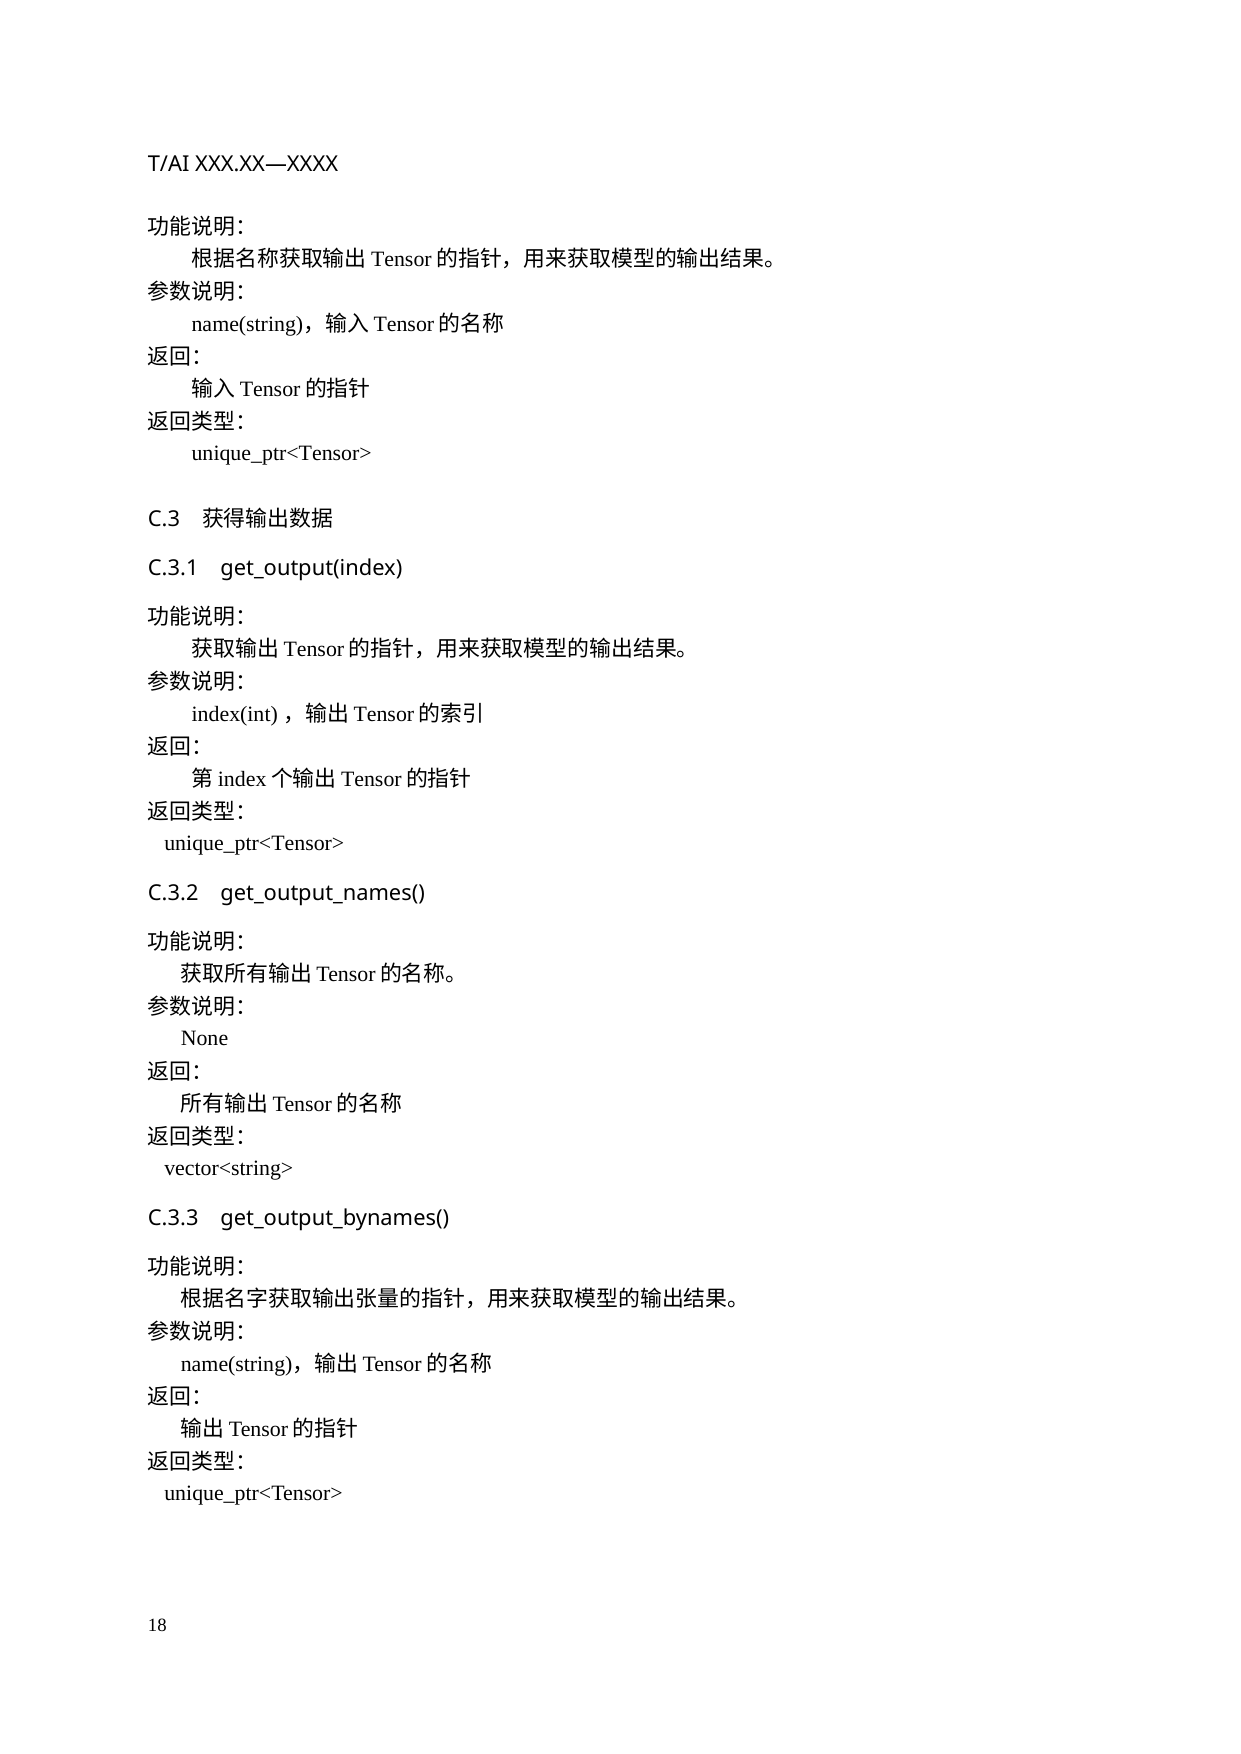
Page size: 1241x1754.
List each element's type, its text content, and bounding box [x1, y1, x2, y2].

text name(string)，输出Tensor的名称 [148, 1346, 1122, 1378]
text 获得输出数据 [148, 501, 1122, 533]
text 返回： [148, 728, 1122, 761]
text vector<string> [148, 1151, 1122, 1183]
text 第index个输出Tensor的指针 [148, 761, 1122, 793]
text 获取输出Tensor的指针，用来获取模型的输出结果。 [148, 631, 1122, 663]
text 功能说明： [148, 1248, 1122, 1281]
text 功能说明： [148, 923, 1122, 956]
text 参数说明： [148, 1313, 1122, 1346]
text 获取所有输出Tensor的名称。 [148, 956, 1122, 988]
text 根据名称获取输出Tensor的指针，用来获取模型的输出结果。 [148, 241, 1122, 273]
text get_output_bynames() [148, 1200, 1122, 1232]
text unique_ptr<Tensor> [148, 826, 1122, 858]
text 根据名字获取输出张量的指针，用来获取模型的输出结果。 [148, 1281, 1122, 1313]
text 返回： [148, 338, 1122, 371]
text 所有输出Tensor的名称 [148, 1086, 1122, 1118]
text 功能说明： [148, 598, 1122, 631]
text 输出Tensor的指针 [148, 1411, 1122, 1443]
text 参数说明： [148, 273, 1122, 306]
text 参数说明： [148, 988, 1122, 1021]
text 返回： [148, 1053, 1122, 1086]
text 返回类型： [148, 1443, 1122, 1476]
text get_output(index) [148, 550, 1122, 582]
text 返回类型： [148, 793, 1122, 826]
text index(int) ，输出Tensor的索引 [148, 696, 1122, 728]
text 功能说明： [148, 208, 1122, 241]
text 输入Tensor的指针 [148, 371, 1122, 403]
text None [148, 1021, 1122, 1053]
text name(string)，输入Tensor的名称 [148, 306, 1122, 338]
text 返回类型： [148, 1118, 1122, 1151]
text unique_ptr<Tensor> [148, 436, 1122, 468]
text 返回类型： [148, 403, 1122, 436]
text unique_ptr<Tensor> [148, 1476, 1122, 1508]
text 返回： [148, 1378, 1122, 1411]
text get_output_names() [148, 875, 1122, 907]
text 参数说明： [148, 663, 1122, 696]
